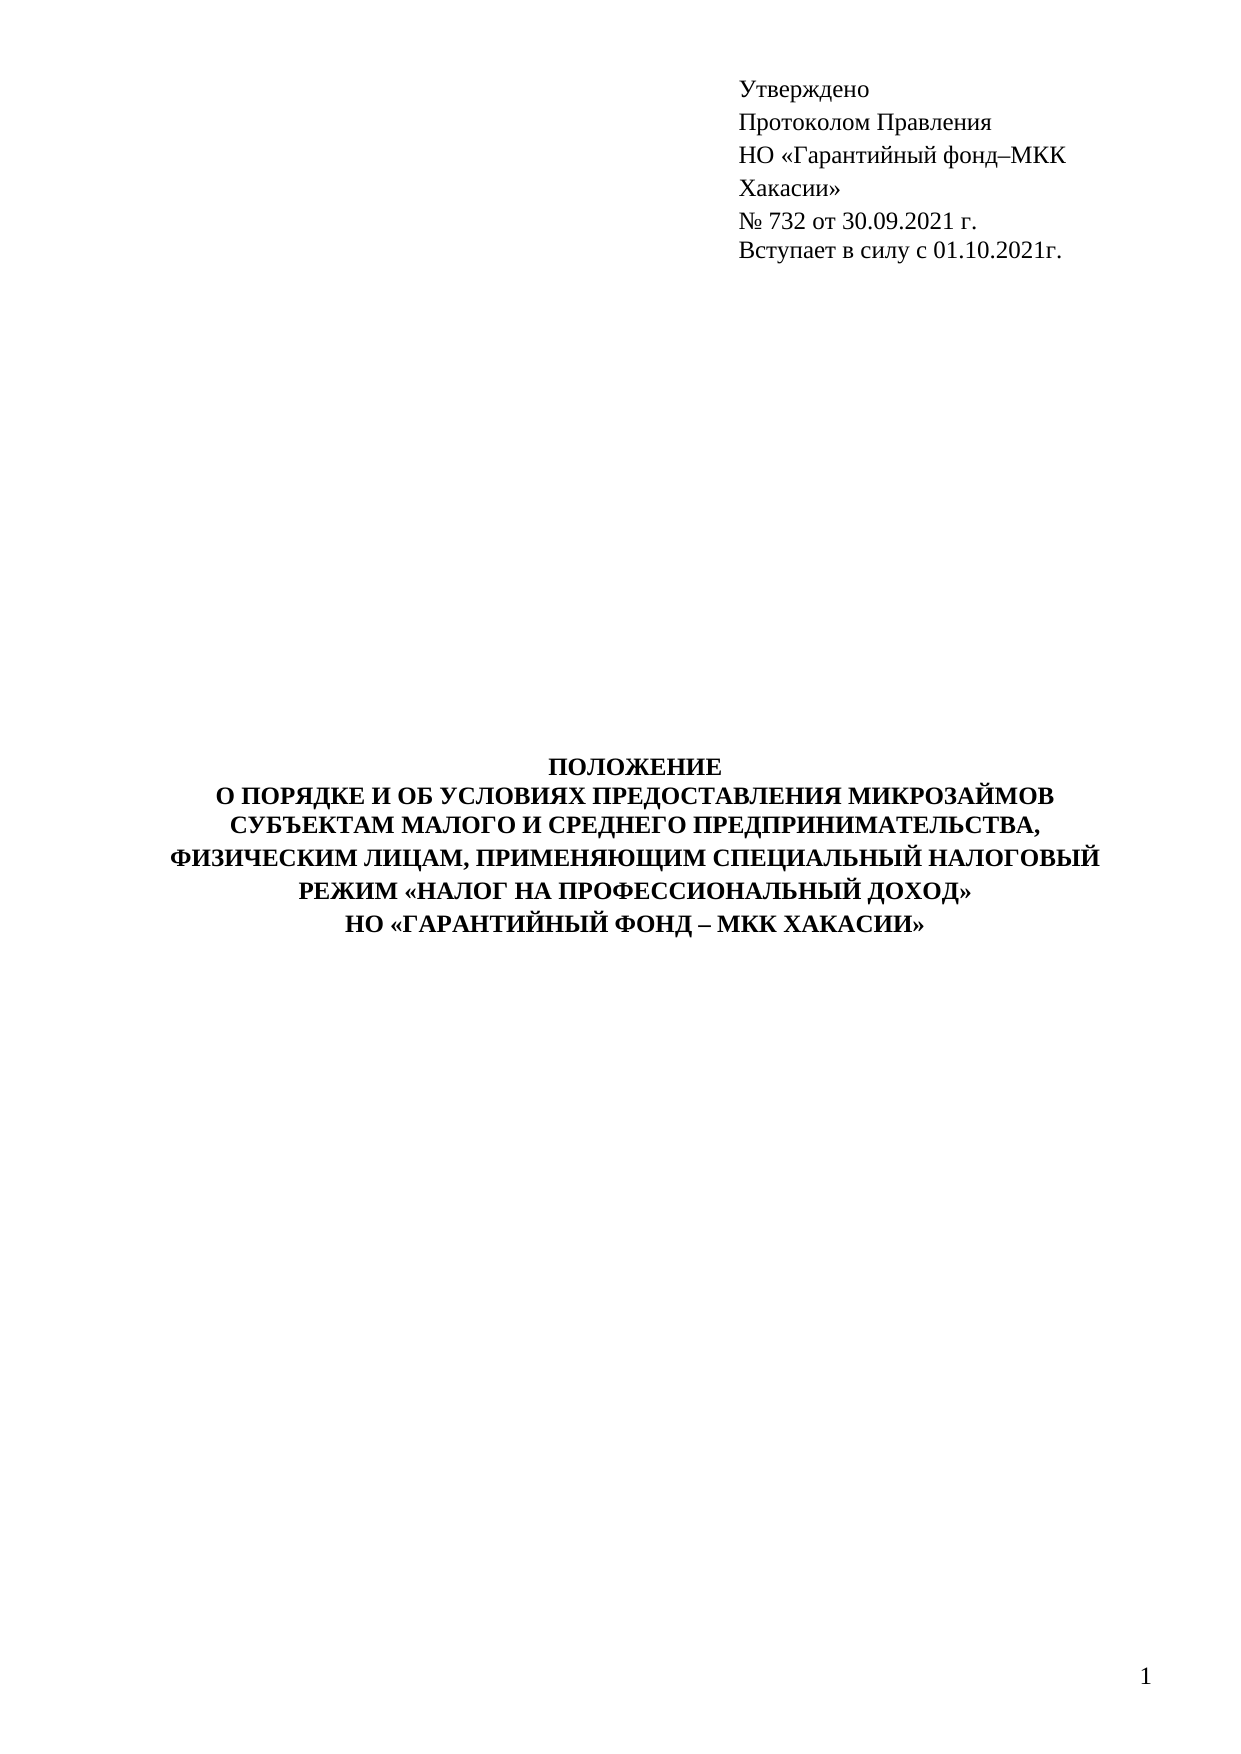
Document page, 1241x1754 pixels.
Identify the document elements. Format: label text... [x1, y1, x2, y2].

text НО «Гарантийный фонд–МКК Хакасии» [738, 140, 1152, 202]
subtitle ФИЗИЧЕСКИМ ЛИЦАМ, ПРИМЕНЯЮЩИМ СПЕЦИАЛЬНЫЙ НАЛОГОВЫЙ РЕЖИМ «НАЛОГ НА ПРОФЕССИОНАЛЬНЫЙ ДОХОД» [118, 843, 1152, 904]
text Вступает в силу с 01.10.2021г. [738, 235, 1152, 263]
title О ПОРЯДКЕ И ОБ УСЛОВИЯХ ПРЕДОСТАВЛЕНИЯ МИКРОЗАЙМОВ [118, 781, 1152, 810]
title ПОЛОЖЕНИЕ [118, 752, 1152, 781]
text Утверждено [738, 74, 1152, 103]
text Протоколом Правления [738, 107, 1152, 136]
text № 732 от 30.09.2021 г. [738, 206, 1152, 235]
subtitle НО «ГАРАНТИЙНЫЙ ФОНД – МКК ХАКАСИИ» [118, 909, 1152, 937]
subtitle СУБЪЕКТАМ МАЛОГО И СРЕДНЕГО ПРЕДПРИНИМАТЕЛЬСТВА, [118, 810, 1152, 838]
